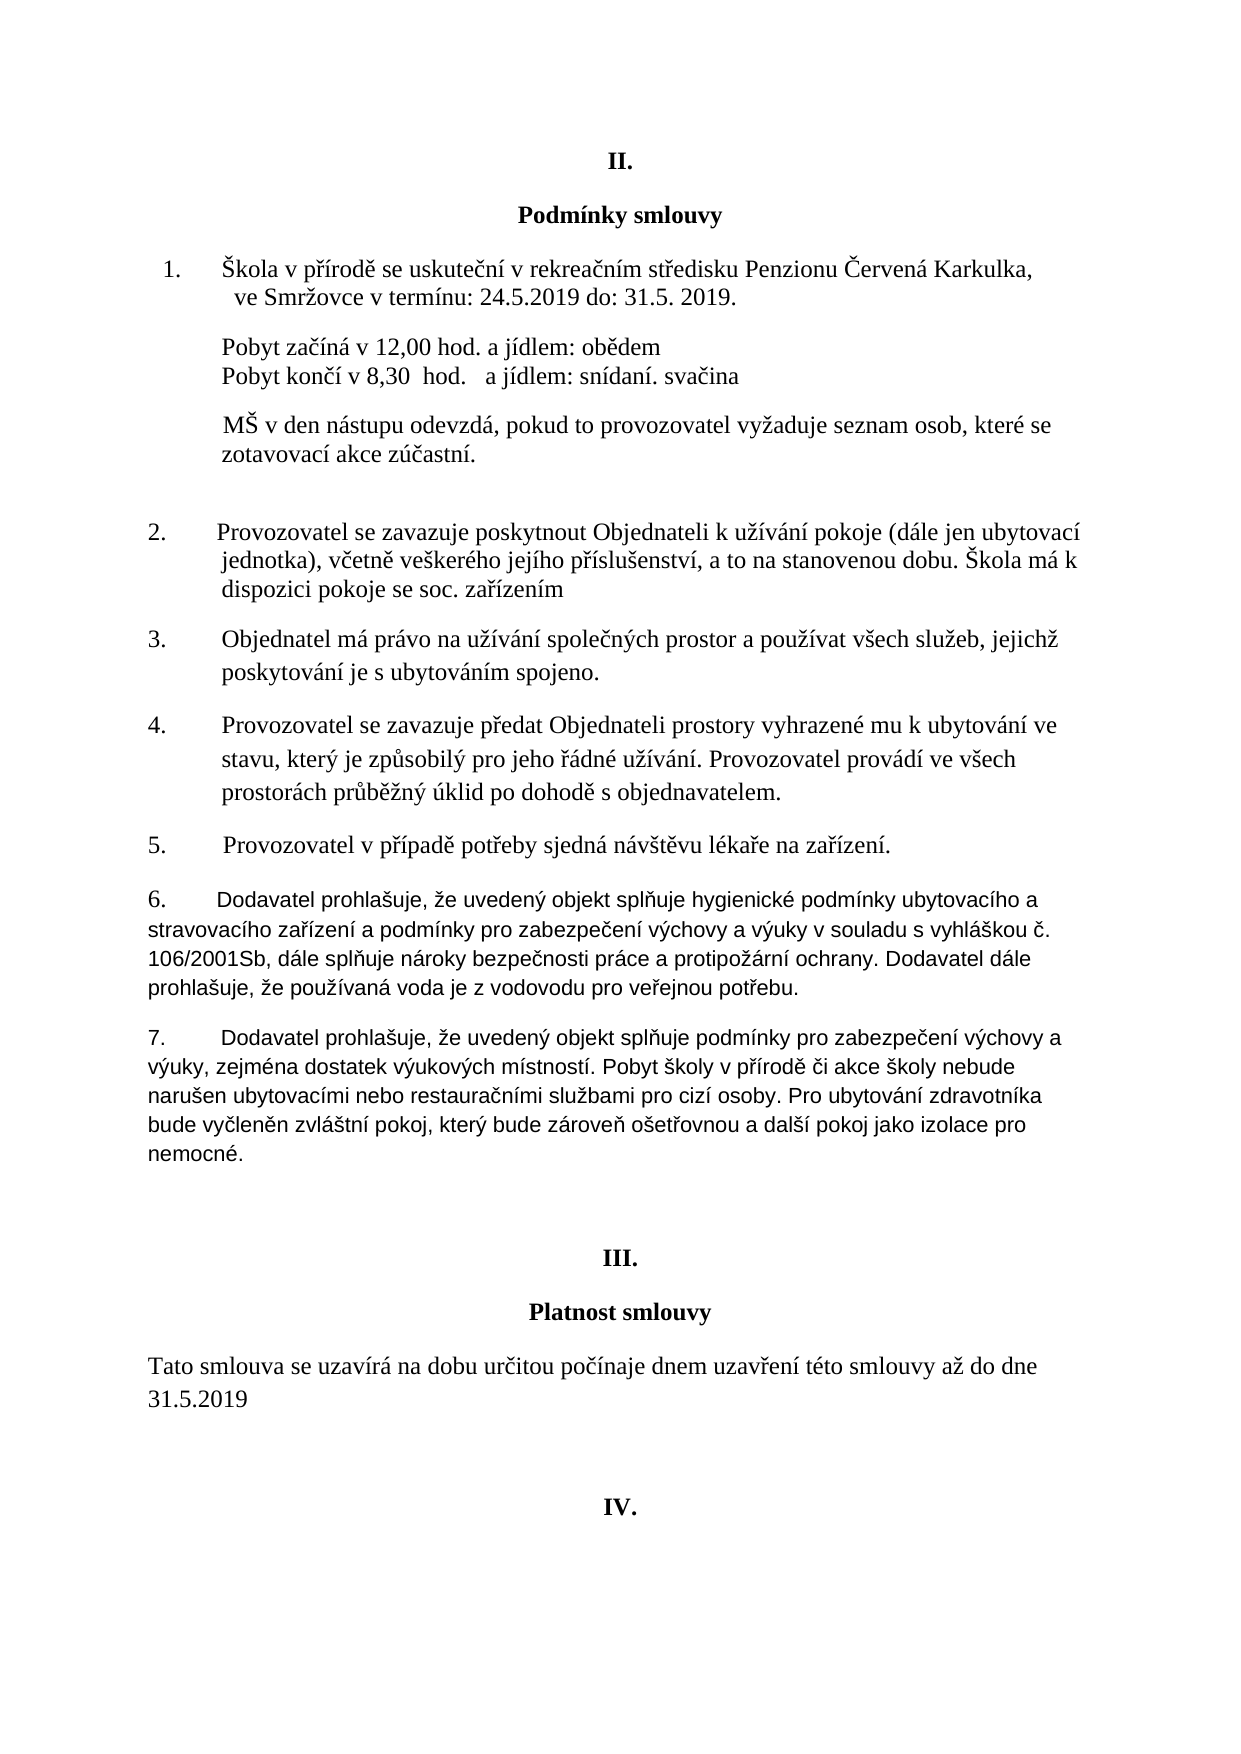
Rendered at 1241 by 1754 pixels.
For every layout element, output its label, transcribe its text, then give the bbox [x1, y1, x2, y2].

text Tato smlouva se uzavírá na dobu určitou počínaje dnem uzavření této smlouvy až do dne 31.5.2019 [148, 1351, 1093, 1413]
text MŠ v den nástupu odevzdá, pokud to provozovatel vyžaduje seznam osob, které se zotavovací akce zúčastní. [148, 410, 1093, 468]
text Podmínky smlouvy [148, 200, 1093, 228]
text 3. Objednatel má právo na užívání společných prostor a používat všech služeb, jejichž poskytování je s ubytováním spojeno. [148, 624, 1093, 686]
text Platnost smlouvy [148, 1297, 1093, 1326]
text 2. Provozovatel se zavazuje poskytnout Objednateli k užívání pokoje (dále jen ubytovací jednotka), včetně veškerého jejího příslušenství, a to na stanovenou dobu. Škola má k dispozici pokoje se soc. zařízením [148, 489, 1093, 603]
text 5. Provozovatel v případě potřeby sjedná návštěvu lékaře na zařízení. [148, 831, 1093, 859]
text 7. Dodavatel prohlašuje, že uvedený objekt splňuje podmínky pro zabezpečení výchovy a výuky, zejména dostatek výukových místností. Pobyt školy v přírodě či akce školy nebude narušen ubytovacími nebo restauračními službami pro cizí osoby. Pro ubytování zdravotníka bude vyčleněn zvláštní pokoj, který bude zároveň ošetřovnou a další pokoj jako izolace pro nemocné. [148, 1024, 1093, 1166]
text 6. Dodavatel prohlašuje, že uvedený objekt splňuje hygienické podmínky ubytovacího a stravovacího zařízení a podmínky pro zabezpečení výchovy a výuky v souladu s vyhláškou č. 106/2001Sb, dále splňuje nároky bezpečnosti práce a protipožární ochrany. Dodavatel dále prohlašuje, že používaná voda je z vodovodu pro veřejnou potřebu. [148, 884, 1093, 1000]
text 4. Provozovatel se zavazuje předat Objednateli prostory vyhrazené mu k ubytování ve stavu, který je způsobilý pro jeho řádné užívání. Provozovatel provádí ve všech prostorách průběžný úklid po dohodě s objednavatelem. [148, 711, 1093, 805]
text III. [148, 1243, 1093, 1272]
list Škola v přírodě se uskuteční v rekreačním středisku Penzionu Červená Karkulka, ve Smržovce v termínu: 24.5.2019 do: 31.5. 2019. [162, 254, 1093, 311]
text II. [148, 113, 1093, 175]
text IV. [148, 1492, 1093, 1520]
text Pobyt začíná v 12,00 hod. a jídlem: obědem Pobyt končí v 8,30 hod. a jídlem: snídaní. svačina [148, 332, 1093, 389]
